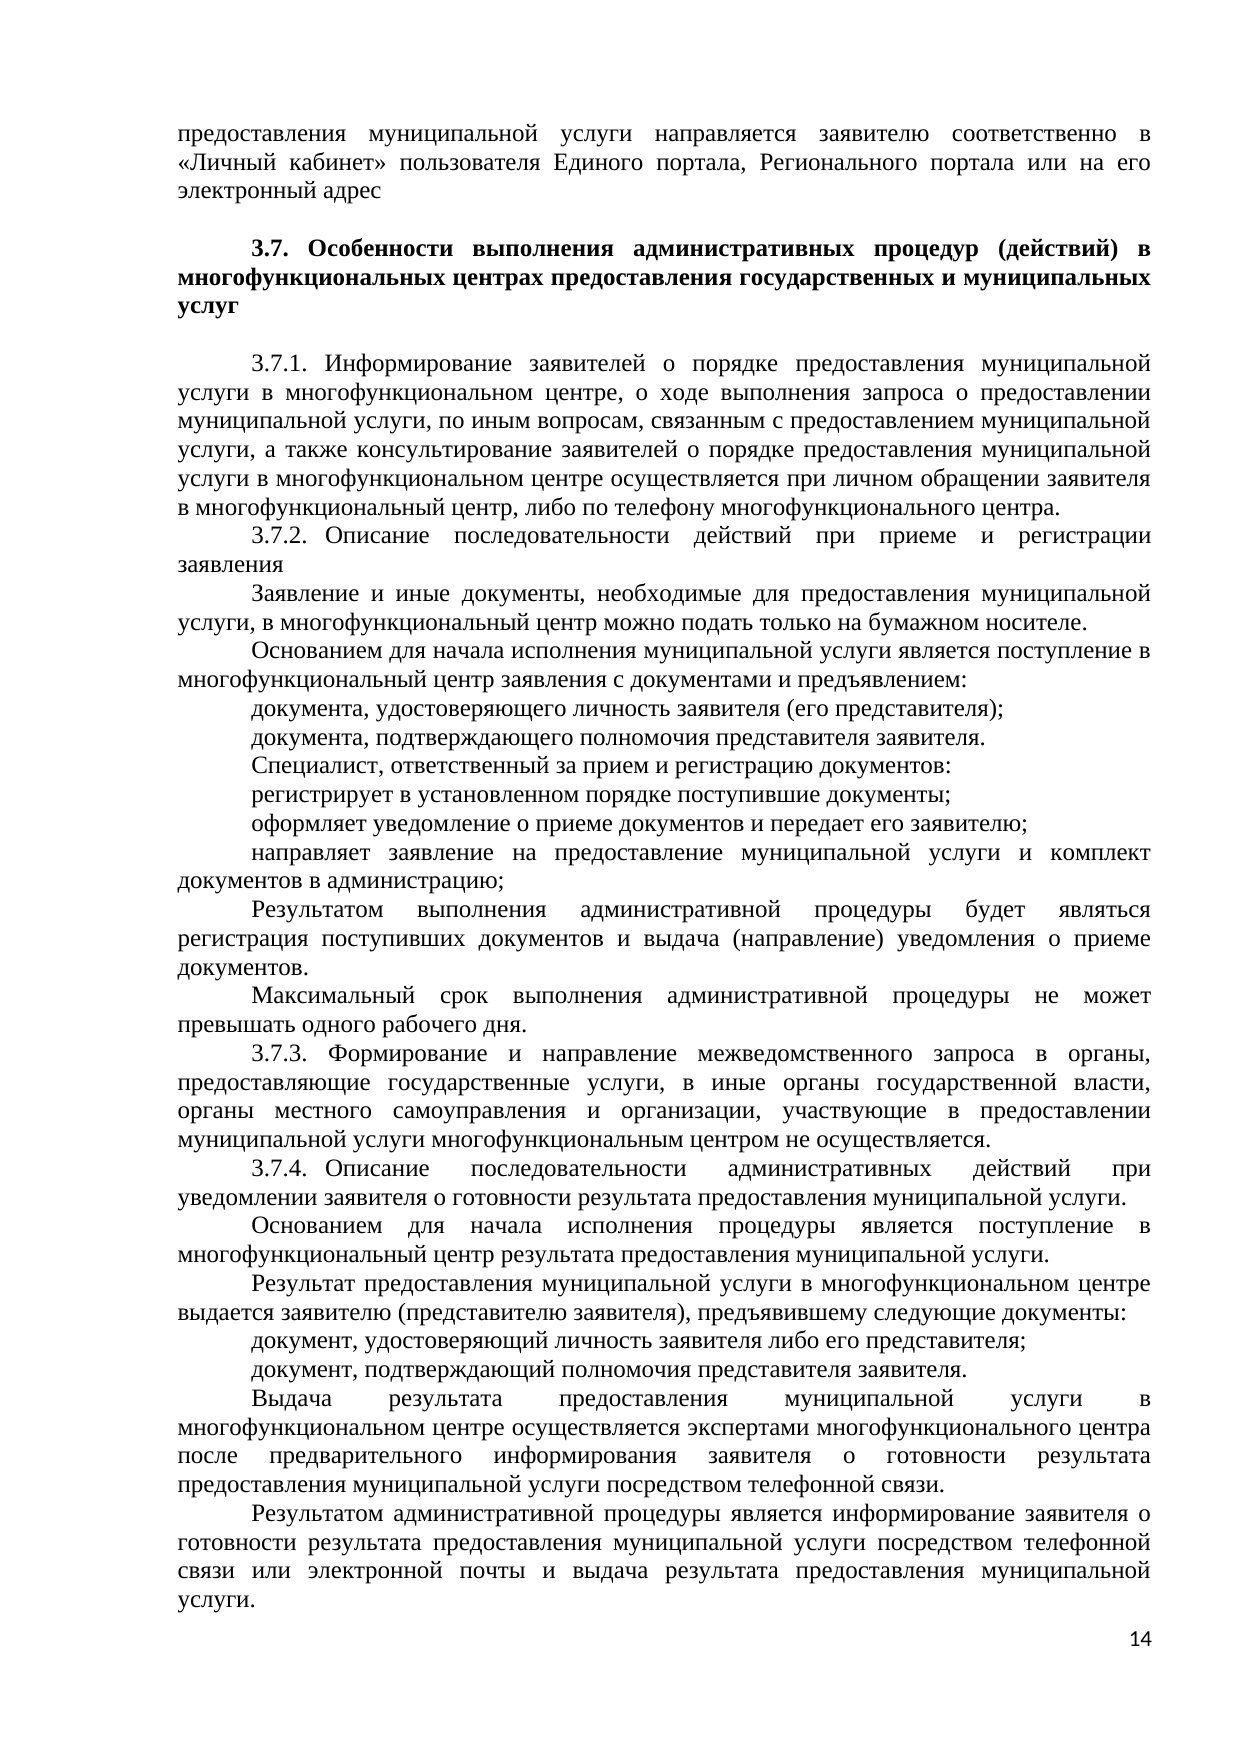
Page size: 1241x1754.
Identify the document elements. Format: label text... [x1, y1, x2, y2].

text документ, подтверждающий полномочия представителя заявителя. [177, 1354, 1152, 1383]
text Основанием для начала исполнения процедуры является поступление в многофункциональный центр результата предоставления муниципальной услуги. [177, 1211, 1152, 1268]
text Результатом выполнения административной процедуры будет являться регистрация поступивших документов и выдача (направление) уведомления о приеме документов. [177, 894, 1152, 981]
text 3.7.3. Формирование и направление межведомственного запроса в органы, предоставляющие государственные услуги, в иные органы государственной власти, органы местного самоуправления и организации, участвующие в предоставлении муниципальной услуги многофункциональным центром не осуществляется. [177, 1038, 1152, 1153]
text Заявление и иные документы, необходимые для предоставления муниципальной услуги, в многофункциональный центр можно подать только на бумажном носителе. [177, 578, 1152, 636]
text направляет заявление на предоставление муниципальной услуги и комплект документов в администрацию; [177, 837, 1152, 894]
text документа, удостоверяющего личность заявителя (его представителя); [177, 693, 1152, 722]
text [177, 118, 1152, 204]
text оформляет уведомление о приеме документов и передает его заявителю; [177, 808, 1152, 837]
text Результатом административной процедуры является информирование заявителя о готовности результата предоставления муниципальной услуги посредством телефонной связи или электронной почты и выдача результата предоставления муниципальной услуги. [177, 1498, 1152, 1613]
text документ, удостоверяющий личность заявителя либо его представителя; [177, 1326, 1152, 1354]
text Результат предоставления муниципальной услуги в многофункциональном центре выдается заявителю (представителю заявителя), предъявившему следующие документы: [177, 1268, 1152, 1326]
text Специалист, ответственный за прием и регистрацию документов: [177, 751, 1152, 779]
text 3.7. Особенности выполнения административных процедур (действий) в многофункциональных центрах предоставления государственных и муниципальных услуг [177, 233, 1152, 319]
text регистрирует в установленном порядке поступившие документы; [177, 779, 1152, 808]
text Выдача результата предоставления муниципальной услуги в многофункциональном центре осуществляется экспертами многофункционального центра после предварительного информирования заявителя о готовности результата предоставления муниципальной услуги посредством телефонной связи. [177, 1383, 1152, 1498]
text Основанием для начала исполнения муниципальной услуги является поступление в многофункциональный центр заявления с документами и предъявлением: [177, 636, 1152, 693]
text документа, подтверждающего полномочия представителя заявителя. [177, 722, 1152, 751]
text Максимальный срок выполнения административной процедуры не может превышать одного рабочего дня. [177, 981, 1152, 1038]
text 3.7.2. Описание последовательности действий при приеме и регистрации заявления [177, 521, 1152, 578]
text 3.7.4. Описание последовательности административных действий при уведомлении заявителя о готовности результата предоставления муниципальной услуги. [177, 1153, 1152, 1211]
text 3.7.1. Информирование заявителей о порядке предоставления муниципальной услуги в многофункциональном центре, о ходе выполнения запроса о предоставлении муниципальной услуги, по иным вопросам, связанным с предоставлением муниципальной услуги, а также консультирование заявителей о порядке предоставления муниципальной услуги в многофункциональном центре осуществляется при личном обращении заявителя в многофункциональный центр, либо по телефону многофункционального центра. [177, 348, 1152, 521]
